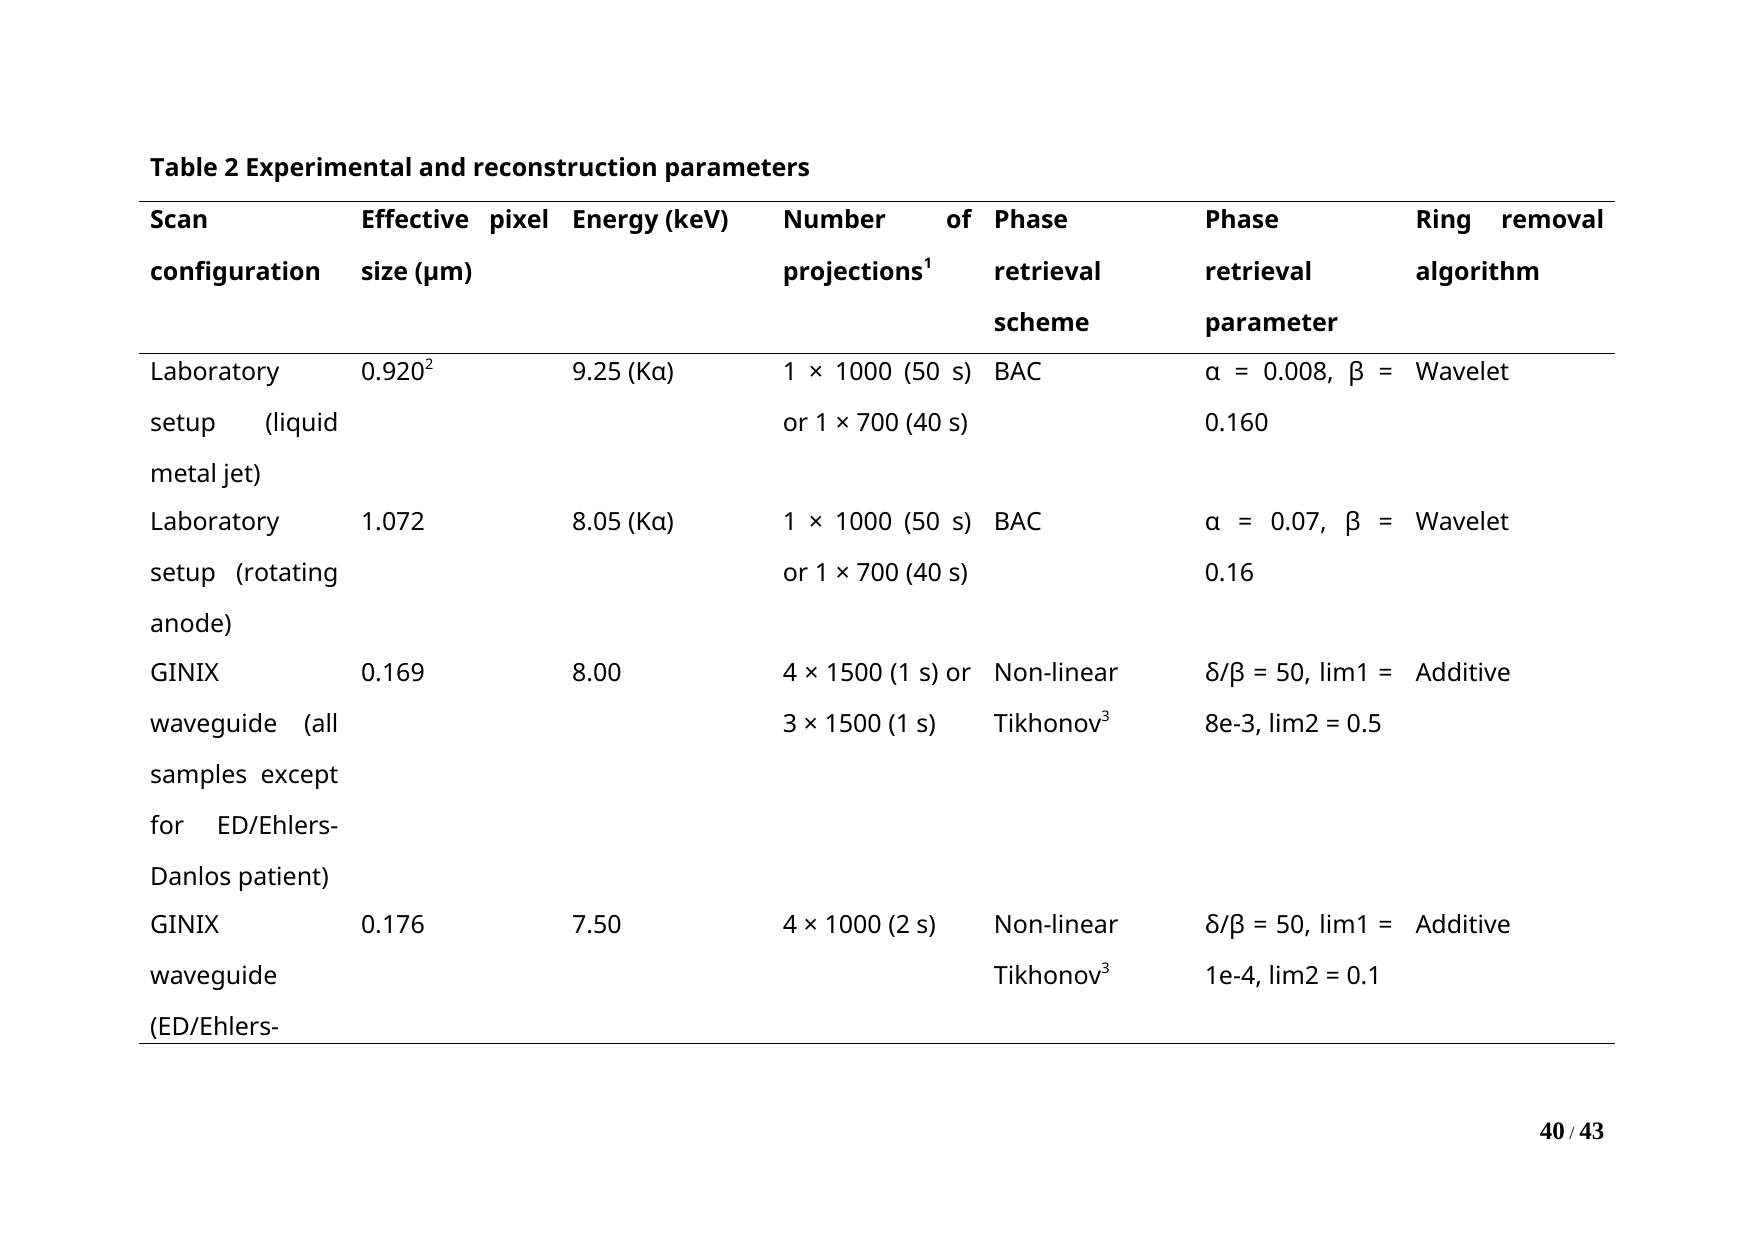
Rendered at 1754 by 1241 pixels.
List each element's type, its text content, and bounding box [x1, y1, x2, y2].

table_header Ring removal algorithm [1404, 202, 1615, 352]
table_cell 0.176 [350, 907, 561, 1043]
table_cell 1.072 [350, 504, 561, 654]
table_cell 8.00 [561, 654, 771, 907]
table_cell Wavelet [1404, 354, 1615, 504]
table_header Energy (keV) [561, 202, 771, 352]
table_header Effective pixel size (µm) [350, 202, 561, 352]
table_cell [1193, 907, 1404, 1043]
text Table 2 Experimental and reconstruction parameters [150, 150, 1604, 184]
table_cell Laboratory setup (liquid metal jet) [139, 354, 349, 504]
table_cell 0.169 [350, 654, 561, 907]
table_cell α = 0.07, β = 0.16 [1193, 504, 1404, 654]
table_cell Additive [1404, 907, 1615, 1043]
table_cell Laboratory setup (rotating anode) [139, 504, 349, 654]
table_cell δ/β = 50, lim1 = 8e-3, lim2 = 0.5 [1193, 654, 1404, 907]
table_cell 1 × 1000 (50 s) or 1 × 700 (40 s) [771, 354, 982, 504]
table_cell Wavelet [1404, 504, 1615, 654]
table_header Phase retrieval parameter [1193, 202, 1404, 352]
table_cell 7.50 [561, 907, 771, 1043]
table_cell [139, 907, 349, 1043]
table_cell Non-linear Tikhonov3 [983, 654, 1193, 907]
table_cell BAC [983, 504, 1193, 654]
table_cell BAC [983, 354, 1193, 504]
table_cell 9.25 (Kα) [561, 354, 771, 504]
table_cell Additive [1404, 654, 1615, 907]
table_header Scan configuration [139, 202, 349, 352]
table_cell 0.9202 [350, 354, 561, 504]
table_header Number of projections1 [771, 202, 982, 352]
table_header Phase retrieval scheme [983, 202, 1193, 352]
table_cell α = 0.008, β = 0.160 [1193, 354, 1404, 504]
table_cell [983, 907, 1193, 1043]
table_cell 4 × 1500 (1 s) or 3 × 1500 (1 s) [771, 654, 982, 907]
table_cell 8.05 (Kα) [561, 504, 771, 654]
table_cell 4 × 1000 (2 s) [771, 907, 982, 1043]
table_cell GINIX waveguide (all samples except for ED/Ehlers-Danlos patient) [139, 654, 349, 907]
table_cell 1 × 1000 (50 s) or 1 × 700 (40 s) [771, 504, 982, 654]
